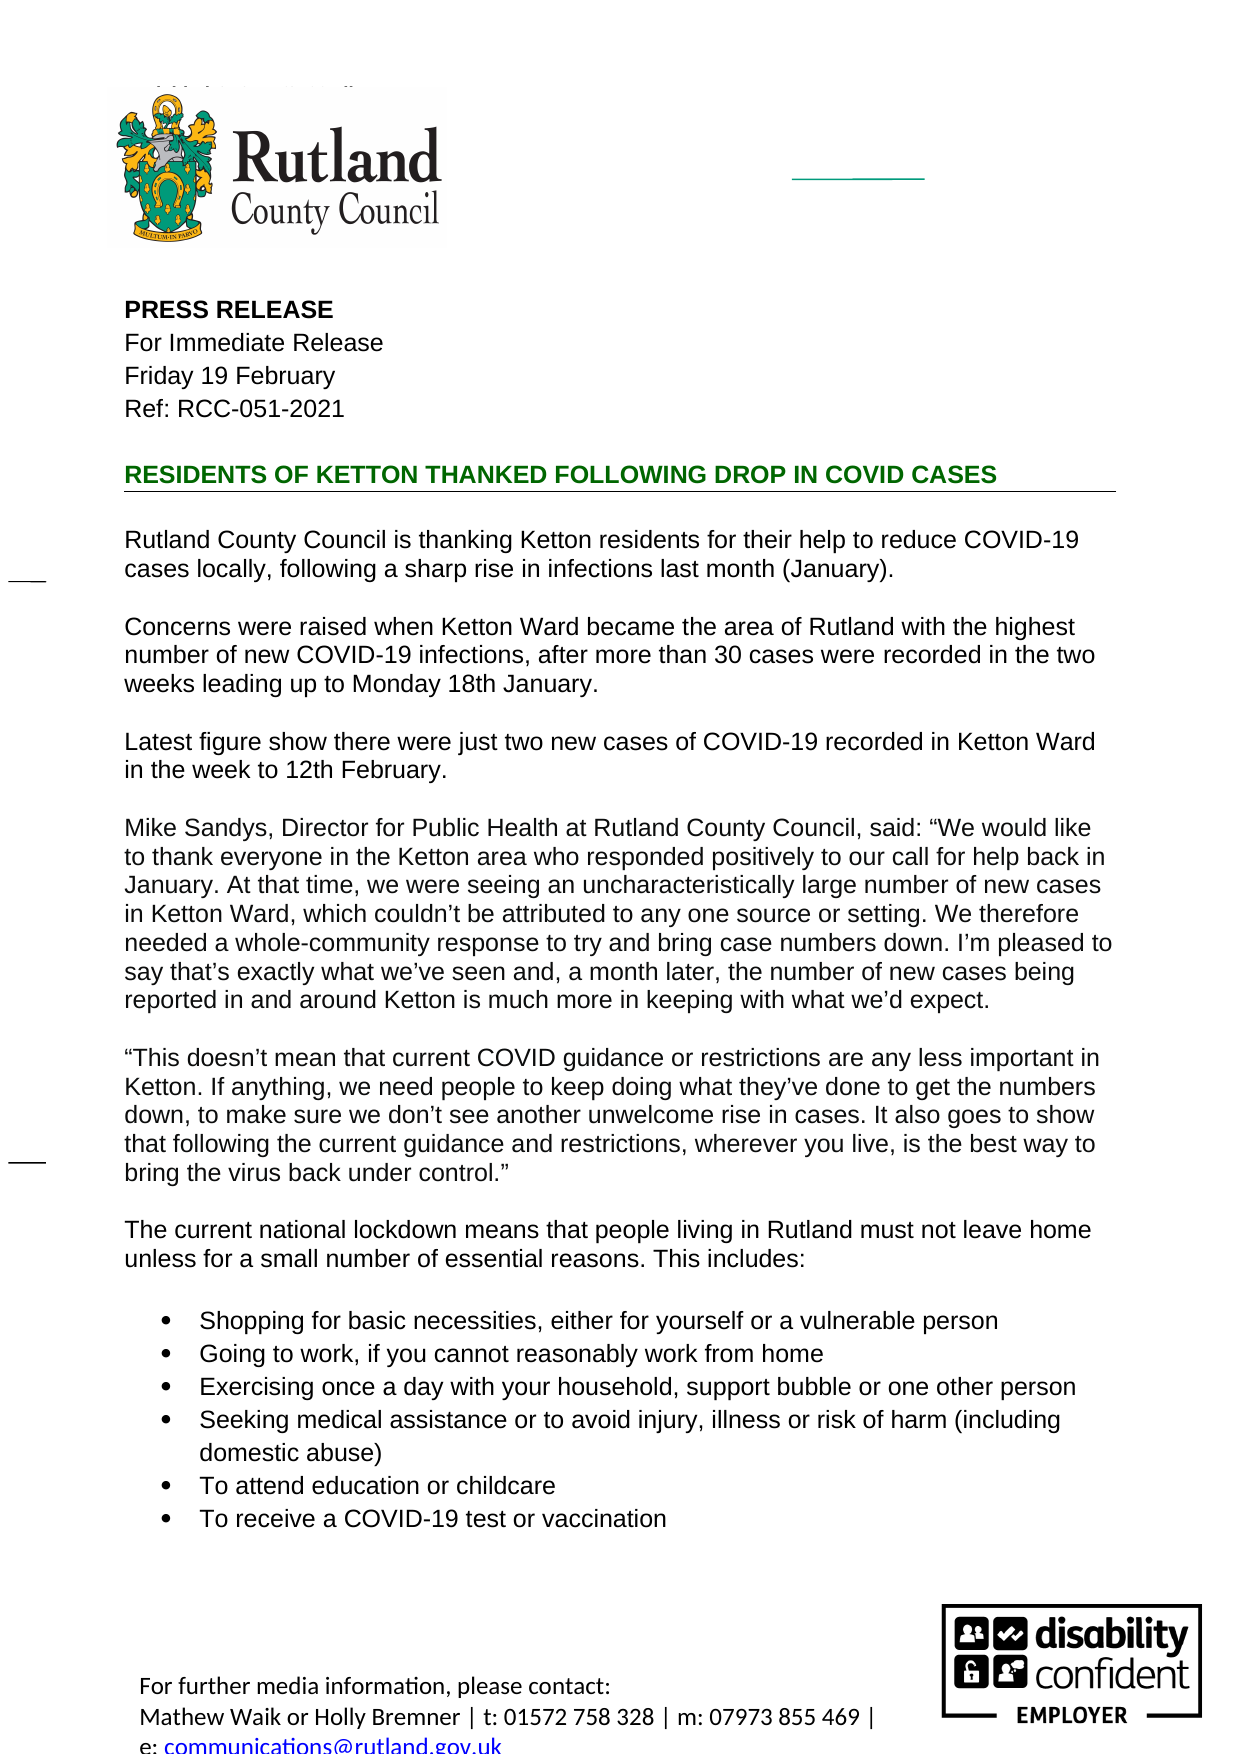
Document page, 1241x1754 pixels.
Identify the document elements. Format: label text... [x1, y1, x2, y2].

text Latest figure show there were just two new cases of COVID-19 recorded in Ketton Ward in the week to 12th February. [124, 727, 1116, 784]
list Shopping for basic necessities, either for yourself or a vulnerable person [162, 1306, 1116, 1335]
picture [940, 1604, 1203, 1730]
picture [106, 87, 447, 248]
text Ref: RCC-051-2021 [124, 394, 1116, 423]
text Mike Sandys, Director for Public Health at Rutland County Council, said: “We would like to thank everyone in the Ketton area who responded positively to our call for help back in January. At that time, we were seeing an uncharacteristically large number of new cases in Ketton Ward, which couldn’t be attributed to any one source or setting. We therefore needed a whole-community response to try and bring case numbers down. I’m pleased to say that’s exactly what we’ve seen and, a month later, the number of new cases being reported in and around Ketton is much more in keeping with what we’d expect. [124, 813, 1116, 1014]
text Concerns were raised when Ketton Ward became the area of Rutland with the highest number of new COVID-19 infections, after more than 30 cases were recorded in the two weeks leading up to Monday 18th January. [124, 612, 1116, 698]
text Rutland County Council is thanking Ketton residents for their help to reduce COVID-19 cases locally, following a sharp rise in infections last month (January). [124, 525, 1116, 583]
list To receive a COVID-19 test or vaccination [162, 1504, 1116, 1533]
list Going to work, if you cannot reasonably work from home [162, 1339, 1116, 1368]
text PRESS RELEASE [124, 295, 1116, 324]
text “This doesn’t mean that current COVID guidance or restrictions are any less important in Ketton. If anything, we need people to keep doing what they’ve done to get the numbers down, to make sure we don’t see another unwelcome rise in cases. It also goes to show that following the current guidance and restrictions, wherever you live, is the best way to bring the virus back under control.” [124, 1043, 1116, 1187]
list Exercising once a day with your household, support bubble or one other person [162, 1372, 1116, 1401]
list Seeking medical assistance or to avoid injury, illness or risk of harm (including domestic abuse) [162, 1405, 1116, 1467]
text RESIDENTS OF KETTON THANKED FOLLOWING DROP IN COVID CASES [124, 460, 1116, 491]
list To attend education or childcare [162, 1471, 1116, 1500]
text The current national lockdown means that people living in Rutland must not leave home unless for a small number of essential reasons. This includes: [124, 1215, 1116, 1273]
text Friday 19 February [124, 361, 1116, 390]
text For Immediate Release [124, 328, 1116, 357]
